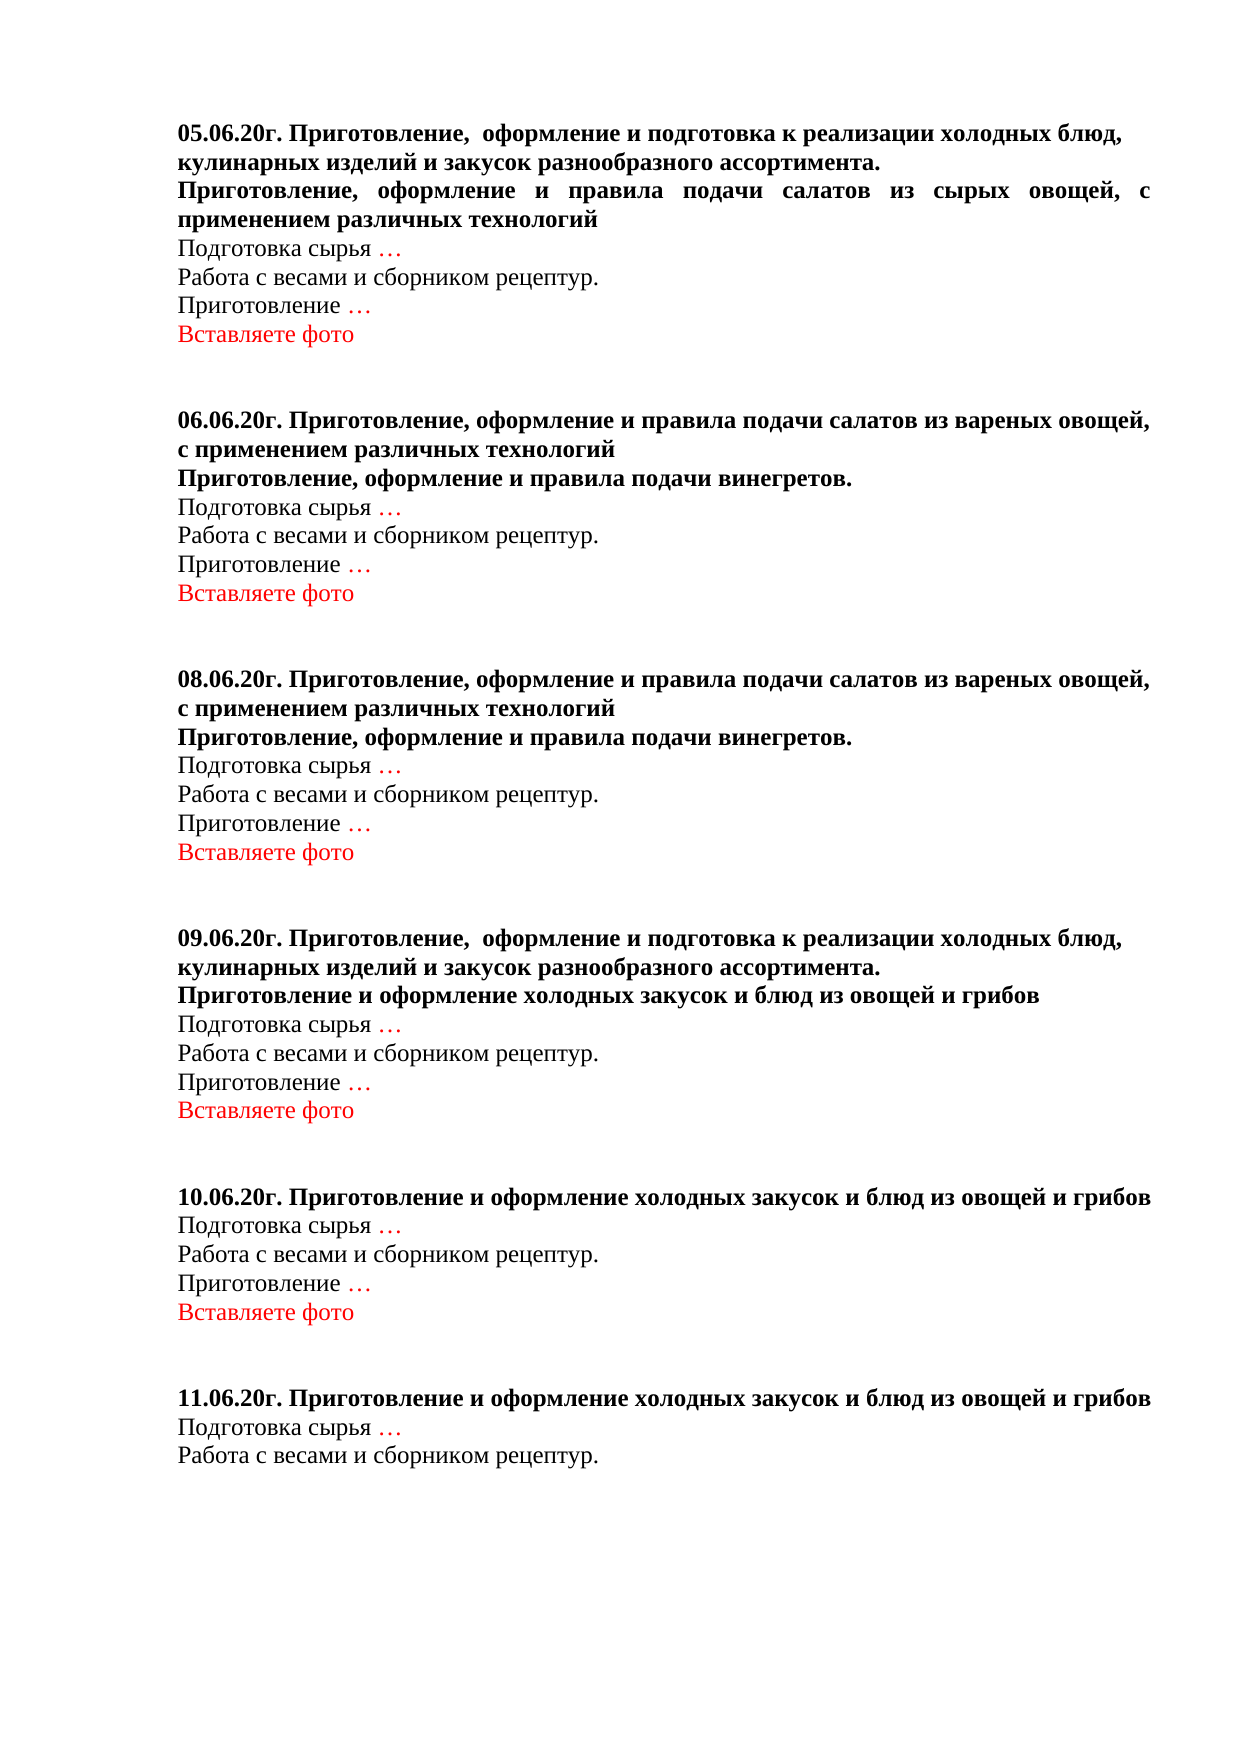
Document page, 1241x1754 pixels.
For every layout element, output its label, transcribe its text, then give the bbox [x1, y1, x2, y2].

text Работа с весами и сборником рецептур. [177, 1038, 1152, 1067]
text Работа с весами и сборником рецептур. [177, 1239, 1152, 1268]
text Подготовка сырья … [177, 1412, 1152, 1441]
text 09.06.20г. Приготовление, оформление и подготовка к реализации холодных блюд, кулинарных изделий и закусок разнообразного ассортимента. [177, 923, 1152, 981]
text Приготовление и оформление холодных закусок и блюд из овощей и грибов [177, 981, 1152, 1009]
text Приготовление, оформление и правила подачи винегретов. [177, 463, 1152, 492]
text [177, 176, 1152, 233]
text Работа с весами и сборником рецептур. [177, 1441, 1152, 1469]
text Подготовка сырья … [177, 751, 1152, 779]
text 10.06.20г. Приготовление и оформление холодных закусок и блюд из овощей и грибов [177, 1182, 1152, 1211]
text Приготовление … [177, 1067, 1152, 1096]
text Работа с весами и сборником рецептур. [177, 262, 1152, 291]
text Приготовление … [177, 808, 1152, 837]
text Вставляете фото [177, 1297, 1152, 1326]
text 11.06.20г. Приготовление и оформление холодных закусок и блюд из овощей и грибов [177, 1383, 1152, 1412]
text Приготовление … [177, 1268, 1152, 1297]
text Приготовление … [177, 291, 1152, 319]
text Вставляете фото [177, 1096, 1152, 1124]
text Вставляете фото [177, 578, 1152, 607]
text 06.06.20г. Приготовление, оформление и правила подачи салатов из вареных овощей, с применением различных технологий [177, 406, 1152, 463]
text Подготовка сырья … [177, 492, 1152, 521]
text Вставляете фото [177, 319, 1152, 348]
text 08.06.20г. Приготовление, оформление и правила подачи салатов из вареных овощей, с применением различных технологий [177, 664, 1152, 722]
text Подготовка сырья … [177, 1211, 1152, 1239]
text Приготовление, оформление и правила подачи винегретов. [177, 722, 1152, 751]
text Вставляете фото [177, 837, 1152, 866]
text Работа с весами и сборником рецептур. [177, 521, 1152, 549]
text Приготовление … [177, 549, 1152, 578]
text Работа с весами и сборником рецептур. [177, 779, 1152, 808]
text Подготовка сырья … [177, 233, 1152, 262]
text 05.06.20г. Приготовление, оформление и подготовка к реализации холодных блюд, кулинарных изделий и закусок разнообразного ассортимента. [177, 118, 1152, 176]
text Подготовка сырья … [177, 1009, 1152, 1038]
